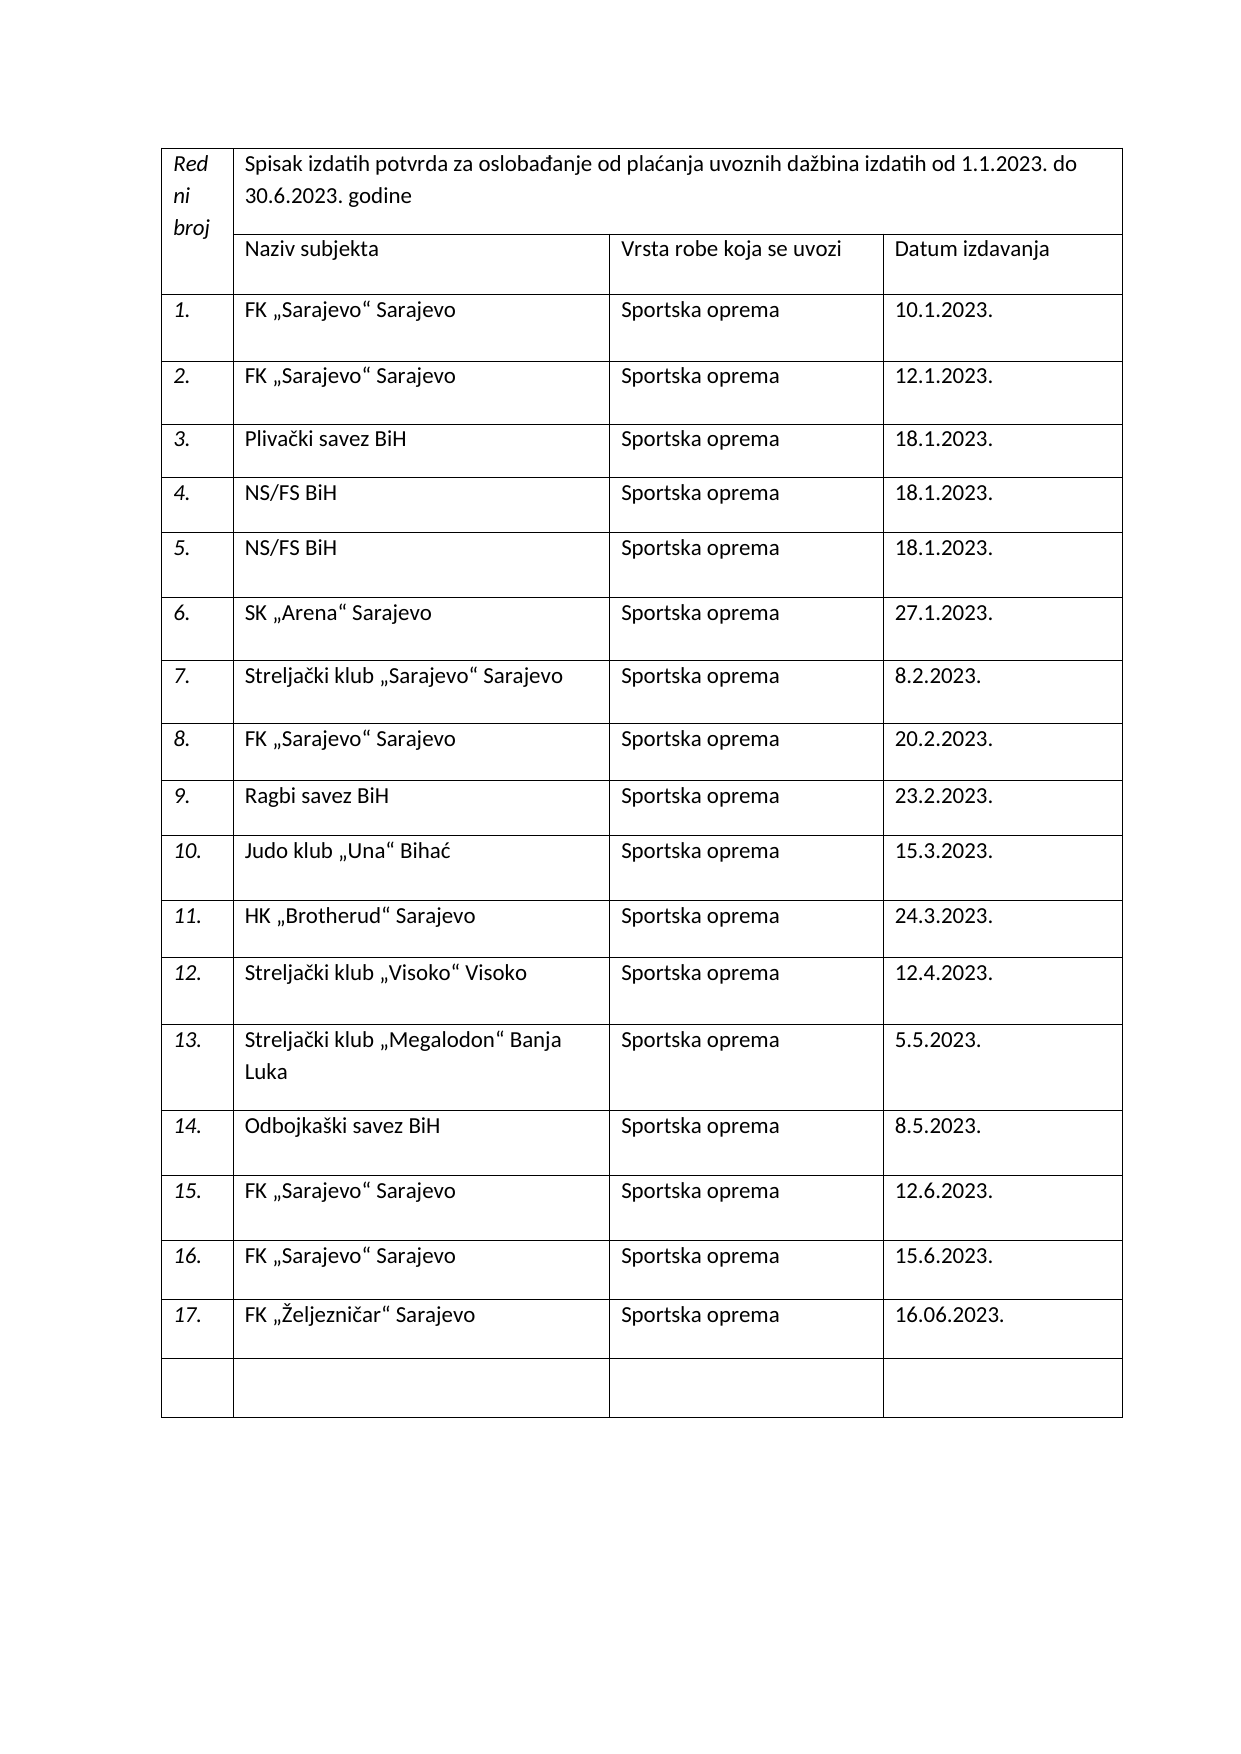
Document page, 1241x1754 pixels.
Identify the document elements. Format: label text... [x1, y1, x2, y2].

table_cell 8.5.2023. [884, 1111, 1122, 1175]
table_cell Streljački klub „Visoko“ Visoko [234, 958, 609, 1024]
table_cell 13. [162, 1025, 233, 1110]
table_cell 8. [162, 724, 233, 780]
table_cell 5. [162, 533, 233, 597]
table_cell Sportska oprema [610, 478, 883, 532]
table_cell FK „Željezničar“ Sarajevo [234, 1300, 609, 1358]
table_cell Sportska oprema [610, 598, 883, 660]
table_cell SK „Arena“ Sarajevo [234, 598, 609, 660]
table_cell Sportska oprema [610, 1111, 883, 1175]
table_cell NS/FS BiH [234, 478, 609, 532]
table_cell FK „Sarajevo“ Sarajevo [234, 362, 609, 423]
table_cell 10. [162, 836, 233, 900]
table_cell 15. [162, 1176, 233, 1240]
table_cell 6. [162, 598, 233, 660]
table_cell 23.2.2023. [884, 781, 1122, 835]
table_cell Sportska oprema [610, 1176, 883, 1240]
table_cell [884, 1359, 1122, 1417]
table_cell 11. [162, 901, 233, 957]
table_cell Naziv subjekta [234, 235, 609, 294]
table_cell 14. [162, 1111, 233, 1175]
table_cell Judo klub „Una“ Bihać [234, 836, 609, 900]
table_cell 24.3.2023. [884, 901, 1122, 957]
table_cell Sportska oprema [610, 295, 883, 361]
table_cell 20.2.2023. [884, 724, 1122, 780]
table_cell Sportska oprema [610, 533, 883, 597]
table_cell Streljački klub „Sarajevo“ Sarajevo [234, 661, 609, 723]
table_cell 3. [162, 425, 233, 477]
table_cell FK „Sarajevo“ Sarajevo [234, 295, 609, 361]
table_cell Sportska oprema [610, 958, 883, 1024]
table_cell Odbojkaški savez BiH [234, 1111, 609, 1175]
table_cell Datum izdavanja [884, 235, 1122, 294]
table_cell 1. [162, 295, 233, 361]
table_cell [162, 1359, 233, 1417]
table_cell 15.3.2023. [884, 836, 1122, 900]
table_cell Sportska oprema [610, 1300, 883, 1358]
table_cell 8.2.2023. [884, 661, 1122, 723]
table_cell Sportska oprema [610, 781, 883, 835]
table_cell Plivački savez BiH [234, 425, 609, 477]
table_cell [234, 1359, 609, 1417]
table_cell 2. [162, 362, 233, 423]
table_cell 10.1.2023. [884, 295, 1122, 361]
table_cell 15.6.2023. [884, 1241, 1122, 1299]
table_cell 12. [162, 958, 233, 1024]
table_cell 16. [162, 1241, 233, 1299]
table_cell Vrsta robe koja se uvozi [610, 235, 883, 294]
table_cell 16.06.2023. [884, 1300, 1122, 1358]
table_cell 17. [162, 1300, 233, 1358]
table_cell Sportska oprema [610, 836, 883, 900]
table_cell 4. [162, 478, 233, 532]
table_cell Sportska oprema [610, 661, 883, 723]
table_cell 27.1.2023. [884, 598, 1122, 660]
table_cell Ragbi savez BiH [234, 781, 609, 835]
table_cell 18.1.2023. [884, 478, 1122, 532]
table_cell 12.1.2023. [884, 362, 1122, 423]
table_cell Sportska oprema [610, 724, 883, 780]
table_cell [610, 1359, 883, 1417]
table_cell 18.1.2023. [884, 533, 1122, 597]
table_cell 5.5.2023. [884, 1025, 1122, 1110]
table_cell Sportska oprema [610, 1241, 883, 1299]
table_cell 12.4.2023. [884, 958, 1122, 1024]
table_cell HK „Brotherud“ Sarajevo [234, 901, 609, 957]
table_cell Sportska oprema [610, 901, 883, 957]
table_cell Streljački klub „Megalodon“ Banja Luka [234, 1025, 609, 1110]
table_cell FK „Sarajevo“ Sarajevo [234, 1176, 609, 1240]
table_cell 9. [162, 781, 233, 835]
table_cell FK „Sarajevo“ Sarajevo [234, 724, 609, 780]
table_cell Sportska oprema [610, 362, 883, 423]
table_cell 18.1.2023. [884, 425, 1122, 477]
table_header Spisak izdatih potvrda za oslobađanje od plaćanja uvoznih dažbina izdatih od 1.1.2023. do 30.6.2023. godine [234, 149, 1122, 233]
table_cell NS/FS BiH [234, 533, 609, 597]
table_header Redni broj [162, 149, 233, 294]
table_cell FK „Sarajevo“ Sarajevo [234, 1241, 609, 1299]
table_cell Sportska oprema [610, 425, 883, 477]
table_cell 7. [162, 661, 233, 723]
table_cell 12.6.2023. [884, 1176, 1122, 1240]
table_cell Sportska oprema [610, 1025, 883, 1110]
